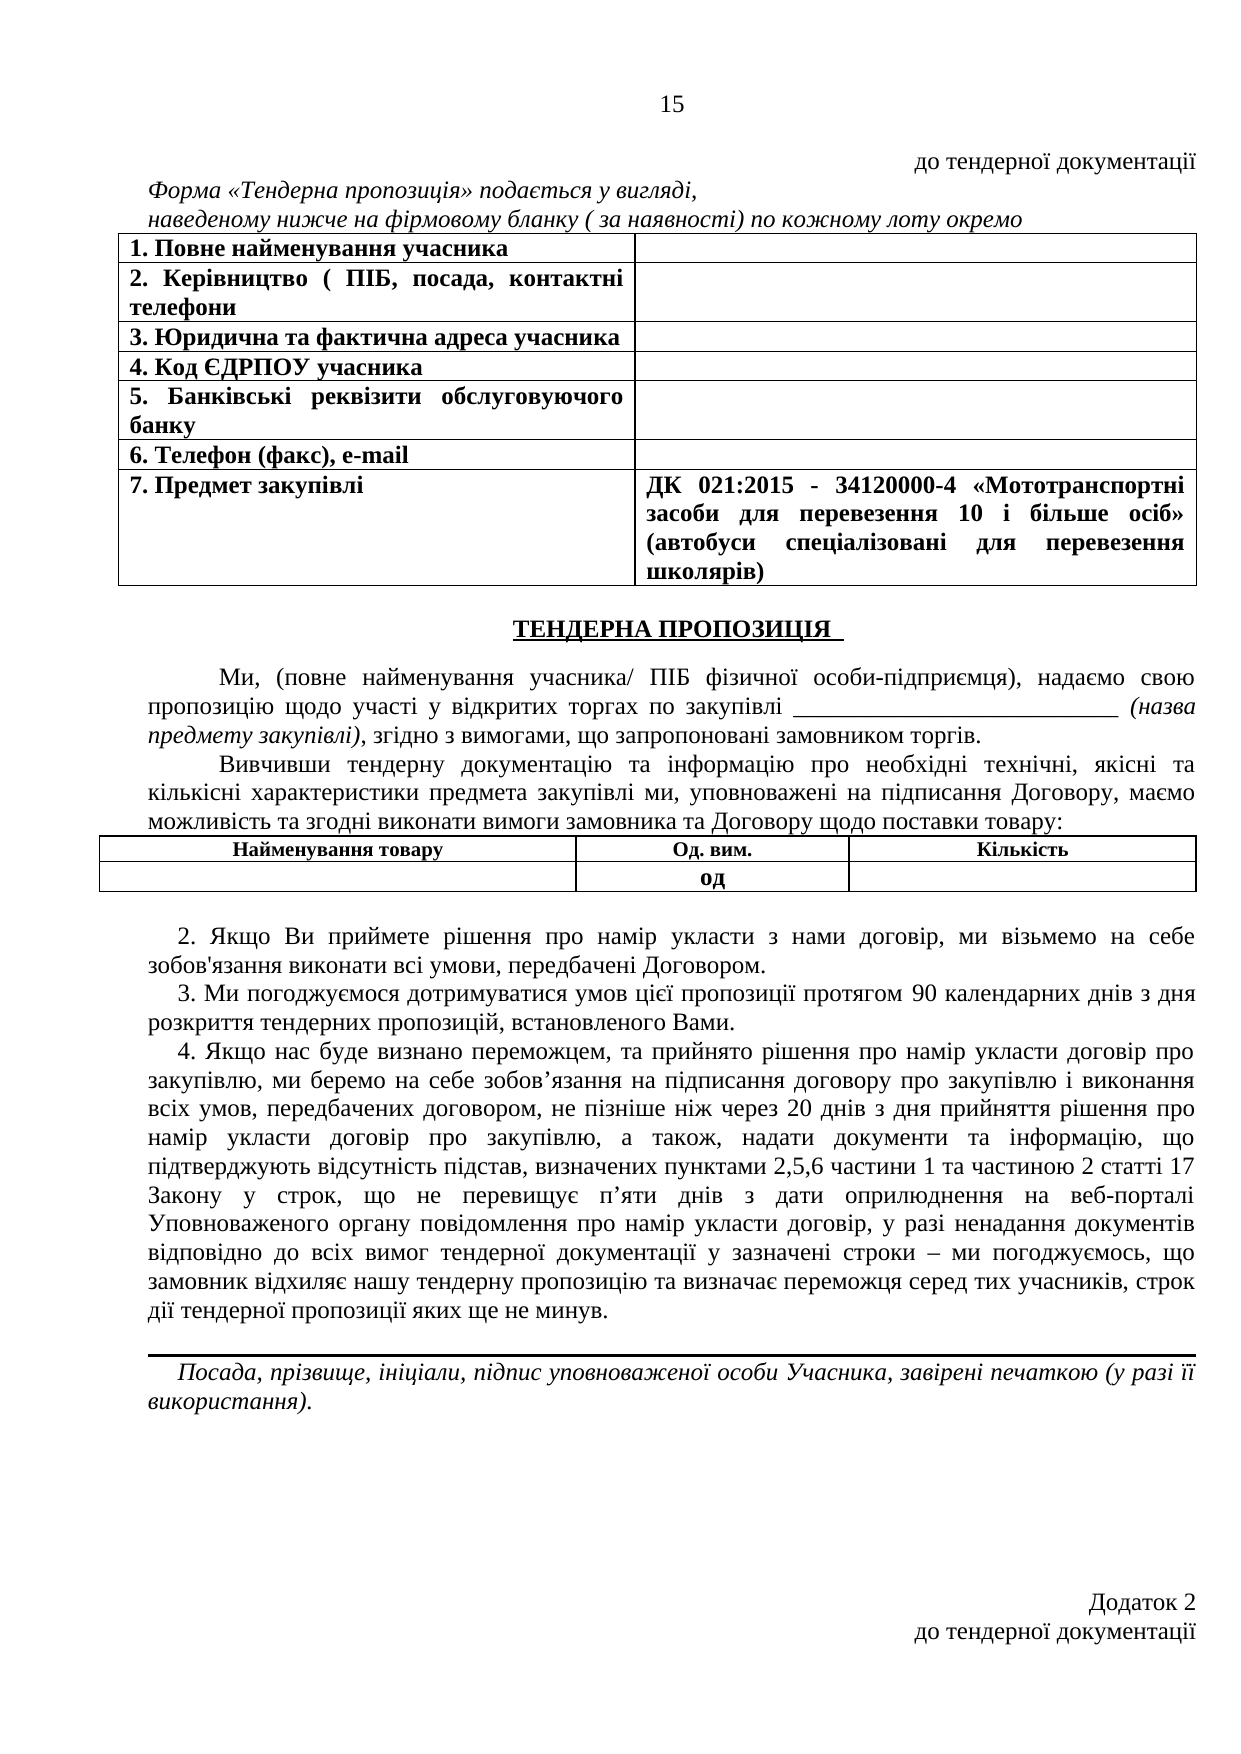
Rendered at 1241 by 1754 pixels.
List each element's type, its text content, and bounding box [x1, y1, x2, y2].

text 4. Якщо нас буде визнано переможцем, та прийнято рішення про намір укласти договір про закупівлю, ми беремо на себе зобов’язання на підписання договору про закупівлю і виконання всіх умов, передбачених договором, не пізніше ніж через 20 днів з дня прийняття рішення про намір укласти договір про закупівлю, а також, надати документи та інформацію, що підтверджують відсутність підстав, визначених пунктами 2,5,6 частини 1 та частиною 2 статті 17 Закону у строк, що не перевищує п’яти днів з дати оприлюднення на веб-порталі Уповноваженого органу повідомлення про намір укласти договір, у разі ненадання документів відповідно до всіх вимог тендерної документації у зазначені строки – ми погоджуємось, що замовник відхиляє нашу тендерну пропозицію та визначає переможця серед тих учасників, строк дії тендерної пропозиції яких ще не минув. [148, 1036, 1196, 1323]
table_cell [100, 862, 575, 891]
text 2. Якщо Ви приймете рішення про намір укласти з нами договір, ми візьмемо на себе зобов'язання виконати всі умови, передбачені Договором. [148, 921, 1196, 978]
table_cell 6. Телефон (факс), е-mail [119, 440, 634, 469]
table_cell 4. Код ЄДРПОУ учасника [119, 352, 634, 380]
text 3. Ми погоджуємося дотримуватися умов цієї пропозиції протягом 90 календарних днів з дня розкриття тендерних пропозицій, встановленого Вами. [148, 978, 1196, 1036]
text ТЕНДЕРНА ПРОПОЗИЦІЯ [148, 614, 1196, 643]
text Вивчивши тендерну документацію та інформацію про необхідні технічні, якісні та кількісні характеристики предмета закупівлі ми, уповноважені на підписання Договору, маємо можливість та згодні виконати вимоги замовника та Договору щодо поставки товару: [148, 749, 1196, 835]
table_cell од [577, 862, 848, 891]
text Додаток 2 [959, 1587, 1196, 1616]
table_cell [636, 352, 1196, 380]
text до тендерної документації [148, 146, 1196, 175]
table_cell [636, 381, 1196, 439]
table_header Кількість [850, 837, 1195, 861]
table_cell [850, 862, 1195, 891]
table_cell ДК 021:2015 - 34120000-4 «Мототранспортні засоби для перевезення 10 і більше осіб» (автобуси спеціалізовані для перевезення школярів) [636, 470, 1196, 585]
table_header 1. Повне найменування учасника [119, 234, 634, 262]
text наведеному нижче на фірмовому бланку ( за наявності) по кожному лоту окремо [148, 204, 1196, 232]
table_cell [636, 440, 1196, 469]
table_cell [636, 263, 1196, 321]
table_header [636, 234, 1196, 262]
text Ми, (повне найменування учасника/ ПІБ фізичної особи-підприємця), надаємо свою пропозицію щодо участі у відкритих торгах по закупівлі __________________________ (назва предмету закупівлі), згідно з вимогами, що запропоновані замовником торгів. [148, 662, 1196, 749]
table_cell 7. Предмет закупівлі [119, 470, 634, 585]
text Посада, прізвище, ініціали, підпис уповноваженої особи Учасника, завірені печаткою (у разі її використання). [148, 1357, 1196, 1415]
table_cell 3. Юридична та фактична адреса учасника [119, 322, 634, 351]
table_cell 5. Банківські реквізити обслуговуючого банку [119, 381, 634, 439]
table_cell [636, 322, 1196, 351]
table_header Найменування товару [100, 837, 575, 861]
text до тендерної документації [148, 1616, 1196, 1645]
table_header Од. вим. [577, 837, 848, 861]
table_cell 2. Керівництво ( ПІБ, посада, контактні телефони [119, 263, 634, 321]
text Форма «Тендерна пропозиція» подається у вигляді, [148, 175, 1196, 204]
